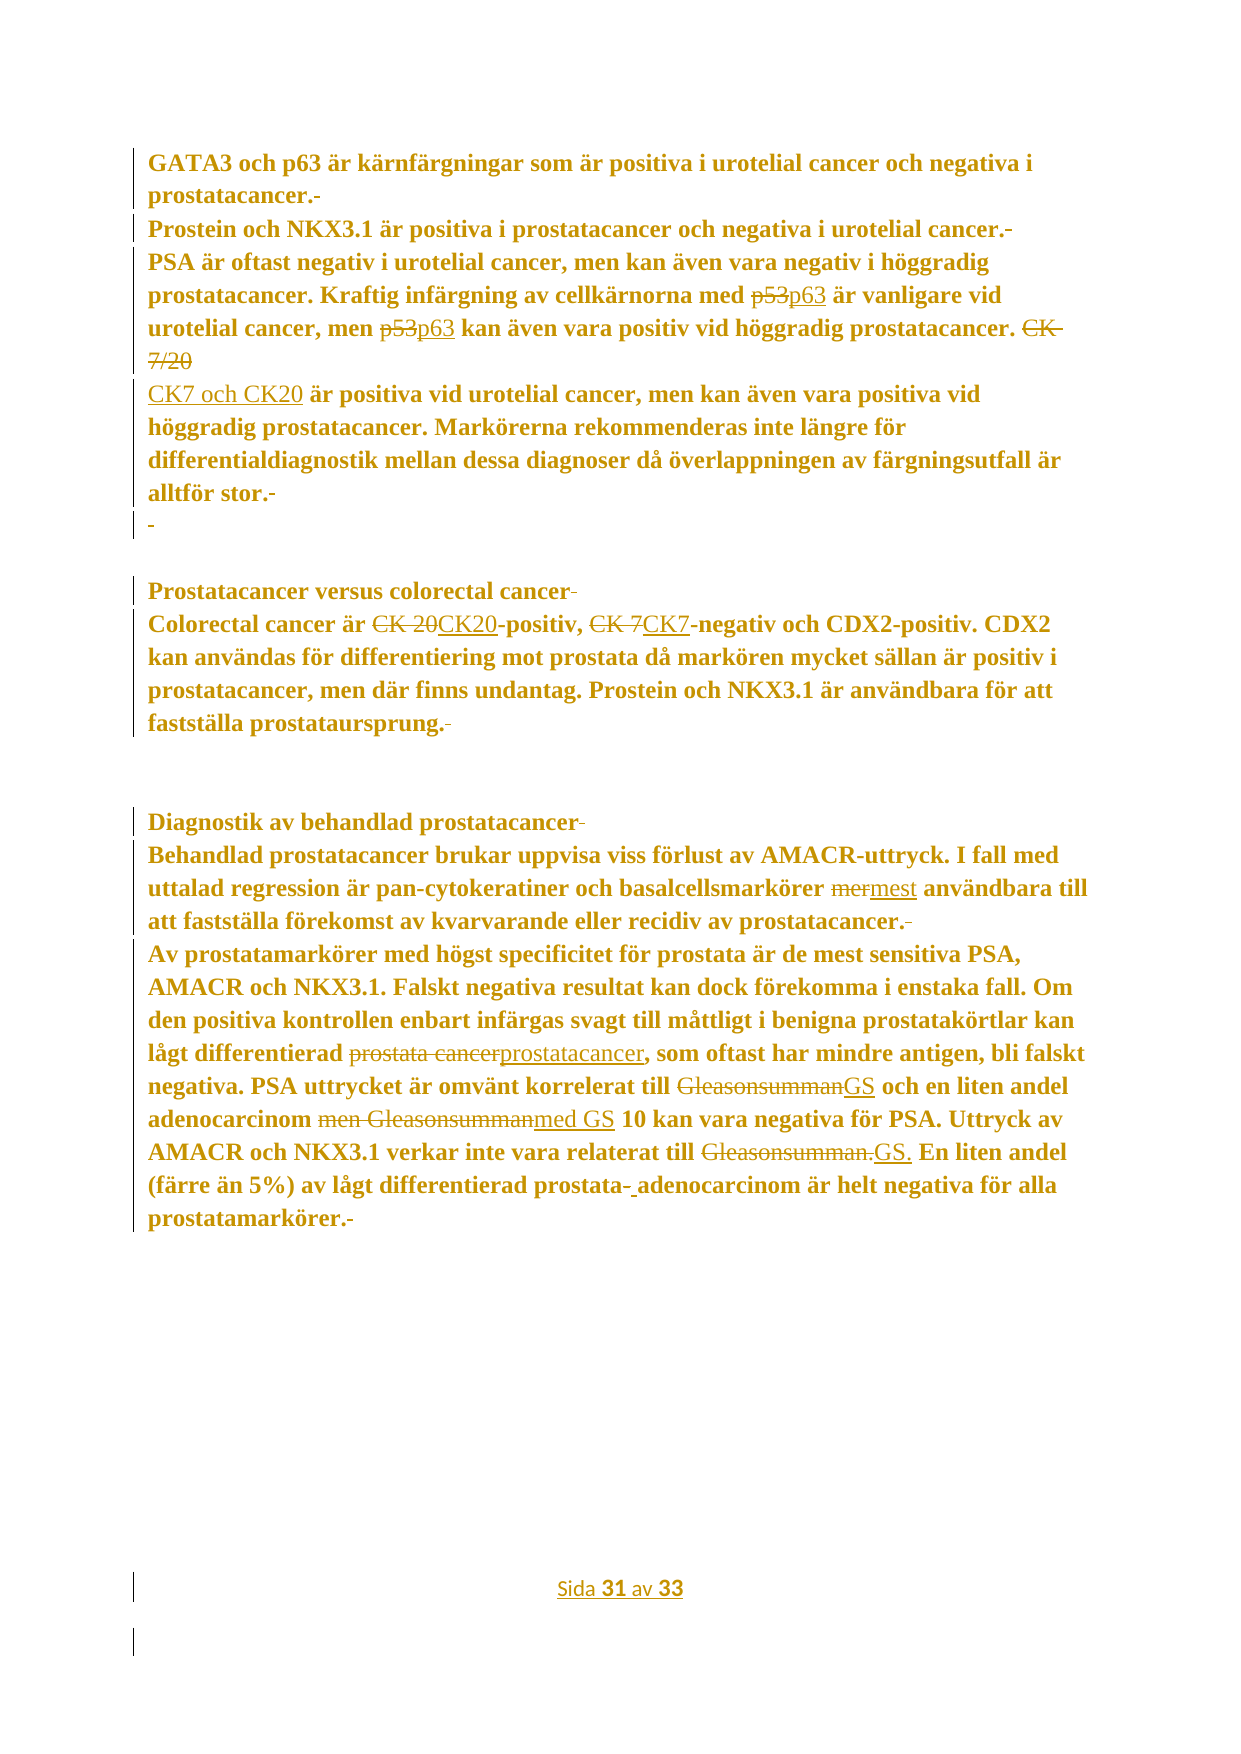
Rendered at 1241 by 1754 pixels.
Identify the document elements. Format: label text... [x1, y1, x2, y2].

text Prostatacancer versus colorectal cancer [148, 576, 1093, 605]
text Diagnostik av behandlad prostatacancer [148, 807, 1093, 836]
text är positiva vid urotelial cancer, men kan även vara positiva vid höggradig prostatacancer. Markörerna rekommenderas inte längre för differentialdiagnostik mellan dessa diagnoser då överlappningen av färgningsutfall är alltför stor. [148, 379, 1093, 507]
text Prostein och NKX3.1 är positiva i prostatacancer och negativa i urotelial cancer. [148, 214, 1093, 242]
text Av prostatamarkörer med högst specificitet för prostata är de mest sensitiva PSA, AMACR och NKX3.1. Falskt negativa resultat kan dock förekomma i enstaka fall. Om den positiva kontrollen enbart infärgas svagt till måttligt i benigna prostatakörtlar kan lågt differentierad , som oftast har mindre antigen, bli falskt negativa. PSA uttrycket är omvänt korrelerat till och en liten andel adenocarcinom 10 kan vara negativa för PSA. Uttryck av AMACR och NKX3.1 verkar inte vara relaterat till En liten andel (färre än 5%) av lågt differentierad prostataadenocarcinom är helt negativa för alla prostatamarkörer. [148, 939, 1093, 1232]
text GATA3 och p63 är kärnfärgningar som är positiva i urotelial cancer och negativa i prostatacancer. [148, 148, 1093, 209]
text Colorectal cancer är -positiv, -negativ och CDX2-positiv. CDX2 kan användas för differentiering mot prostata då markören mycket sällan är positiv i prostatacancer, men där finns undantag. Prostein och NKX3.1 är användbara för att fastställa prostataursprung. [148, 609, 1093, 737]
text PSA är oftast negativ i urotelial cancer, men kan även vara negativ i höggradig prostatacancer. Kraftig infärgning av cellkärnorna med är vanligare vid urotelial cancer, men kan även vara positiv vid höggradig prostatacancer. [148, 247, 1093, 374]
text Behandlad prostatacancer brukar uppvisa viss förlust av AMACR-uttryck. I fall med uttalad regression är pan-cytokeratiner och basalcellsmarkörer användbara till att fastställa förekomst av kvarvarande eller recidiv av prostatacancer. [148, 840, 1093, 935]
